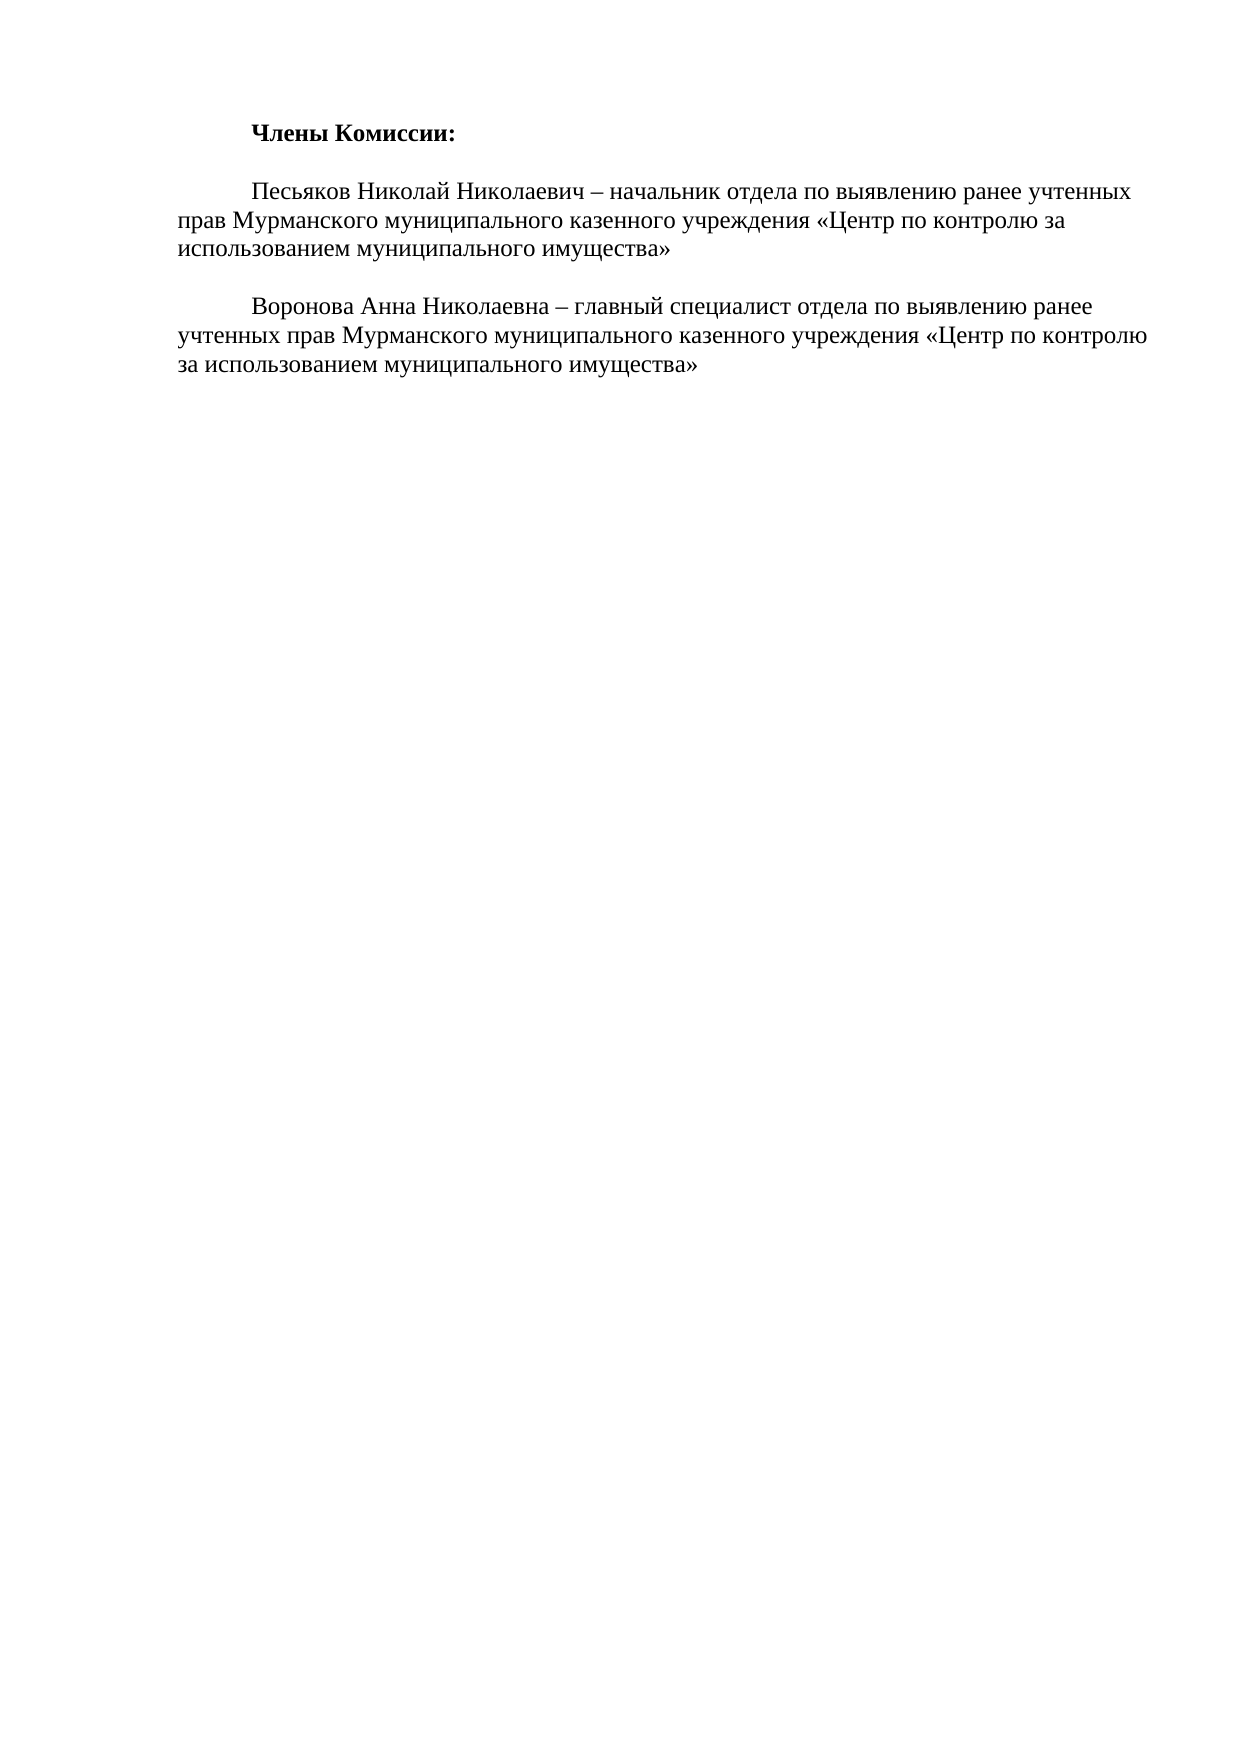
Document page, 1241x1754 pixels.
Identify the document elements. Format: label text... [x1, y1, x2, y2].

text Члены Комиссии: [177, 118, 1152, 147]
text Воронова Анна Николаевна – главный специалист отдела по выявлению ранее учтенных прав Мурманского муниципального казенного учреждения «Центр по контролю за использованием муниципального имущества» [177, 291, 1152, 378]
text Песьяков Николай Николаевич – начальник отдела по выявлению ранее учтенных прав Мурманского муниципального казенного учреждения «Центр по контролю за использованием муниципального имущества» [177, 176, 1152, 262]
